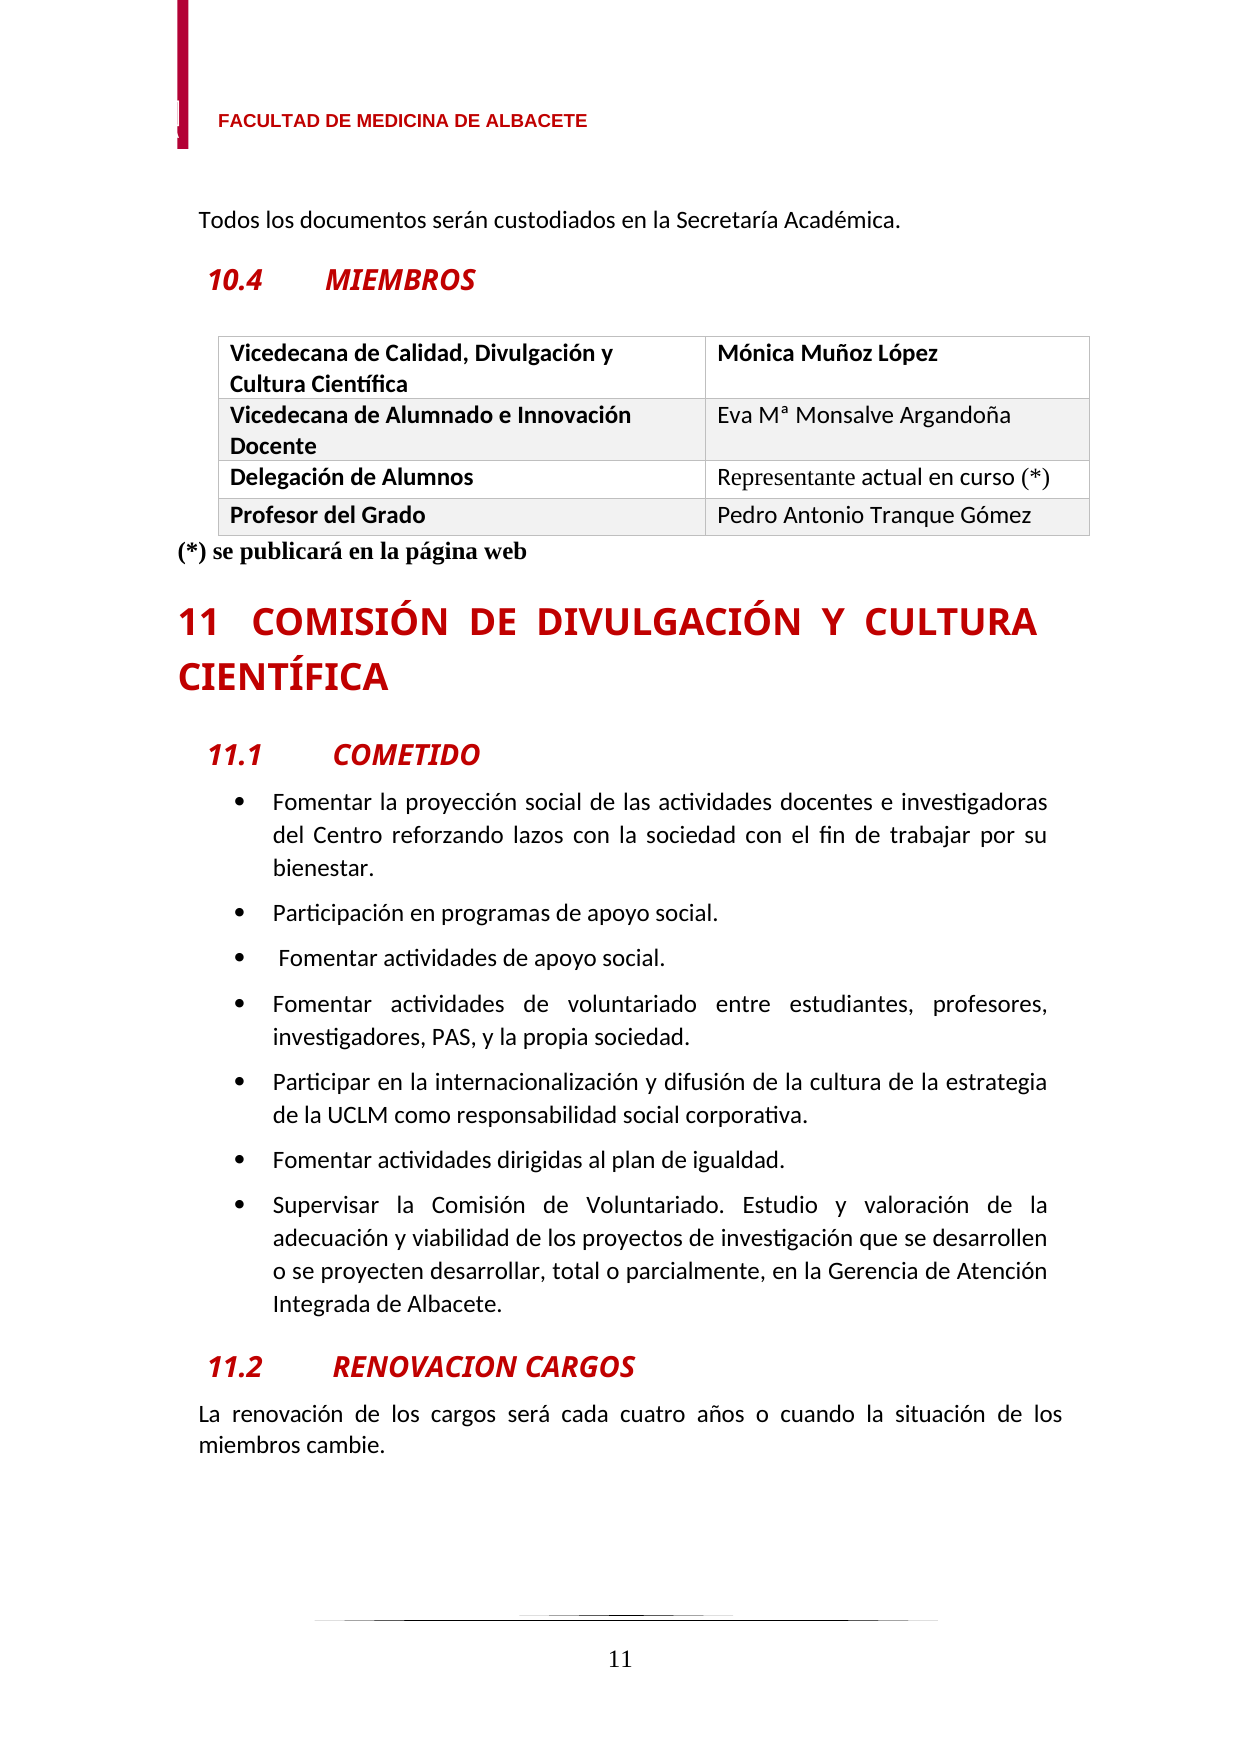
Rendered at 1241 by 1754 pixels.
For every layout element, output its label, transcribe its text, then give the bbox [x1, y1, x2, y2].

list Participación en programas de apoyo social. [235, 897, 1049, 928]
table_cell Pedro Antonio Tranque Gómez [706, 499, 1089, 535]
list Fomentar actividades dirigidas al plan de igualdad. [235, 1144, 1049, 1175]
list Participar en la internacionalización y difusión de la cultura de la estrategia de la UCLM como responsabilidad social corporativa. [235, 1066, 1049, 1129]
text La renovación de los cargos será cada cuatro años o cuando la situación de los miembros cambie. [198, 1398, 1063, 1459]
subtitle COMISIÓN DE DIVULGACIÓN Y CULTURA CIENTÍFICA [177, 595, 1038, 702]
list Fomentar la proyección social de las actividades docentes e investigadoras del Centro reforzando lazos con la sociedad con el fin de trabajar por su bienestar. [235, 786, 1049, 882]
table_header Mónica Muñoz López [706, 337, 1089, 398]
table_cell Delegación de Alumnos [219, 461, 705, 498]
text Todos los documentos serán custodiados en la Secretaría Académica. [198, 204, 1063, 235]
list Fomentar actividades de apoyo social. [235, 943, 1049, 973]
picture [177, 0, 189, 149]
table_header Vicedecana de Calidad, Divulgación y Cultura Científica [219, 337, 705, 398]
table_cell Vicedecana de Alumnado e Innovación Docente [219, 399, 705, 460]
list Supervisar la Comisión de Voluntariado. Estudio y valoración de la adecuación y viabilidad de los proyectos de investigación que se desarrollen o se proyecten desarrollar, total o parcialmente, en la Gerencia de Atención Integrada de Albacete. [235, 1190, 1049, 1319]
list Fomentar actividades de voluntariado entre estudiantes, profesores, investigadores, PAS, y la propia sociedad. [235, 988, 1049, 1051]
table_cell Eva Mª Monsalve Argandoña [706, 399, 1089, 460]
subtitle COMETIDO [207, 734, 1063, 774]
subtitle RENOVACION CARGOS [207, 1346, 1063, 1386]
subtitle MIEMBROS [207, 260, 1063, 299]
table_cell Profesor del Grado [219, 499, 705, 535]
table_cell Representante actual en curso (*) [706, 461, 1089, 498]
text (*) se publicará en la página web [177, 536, 1063, 565]
